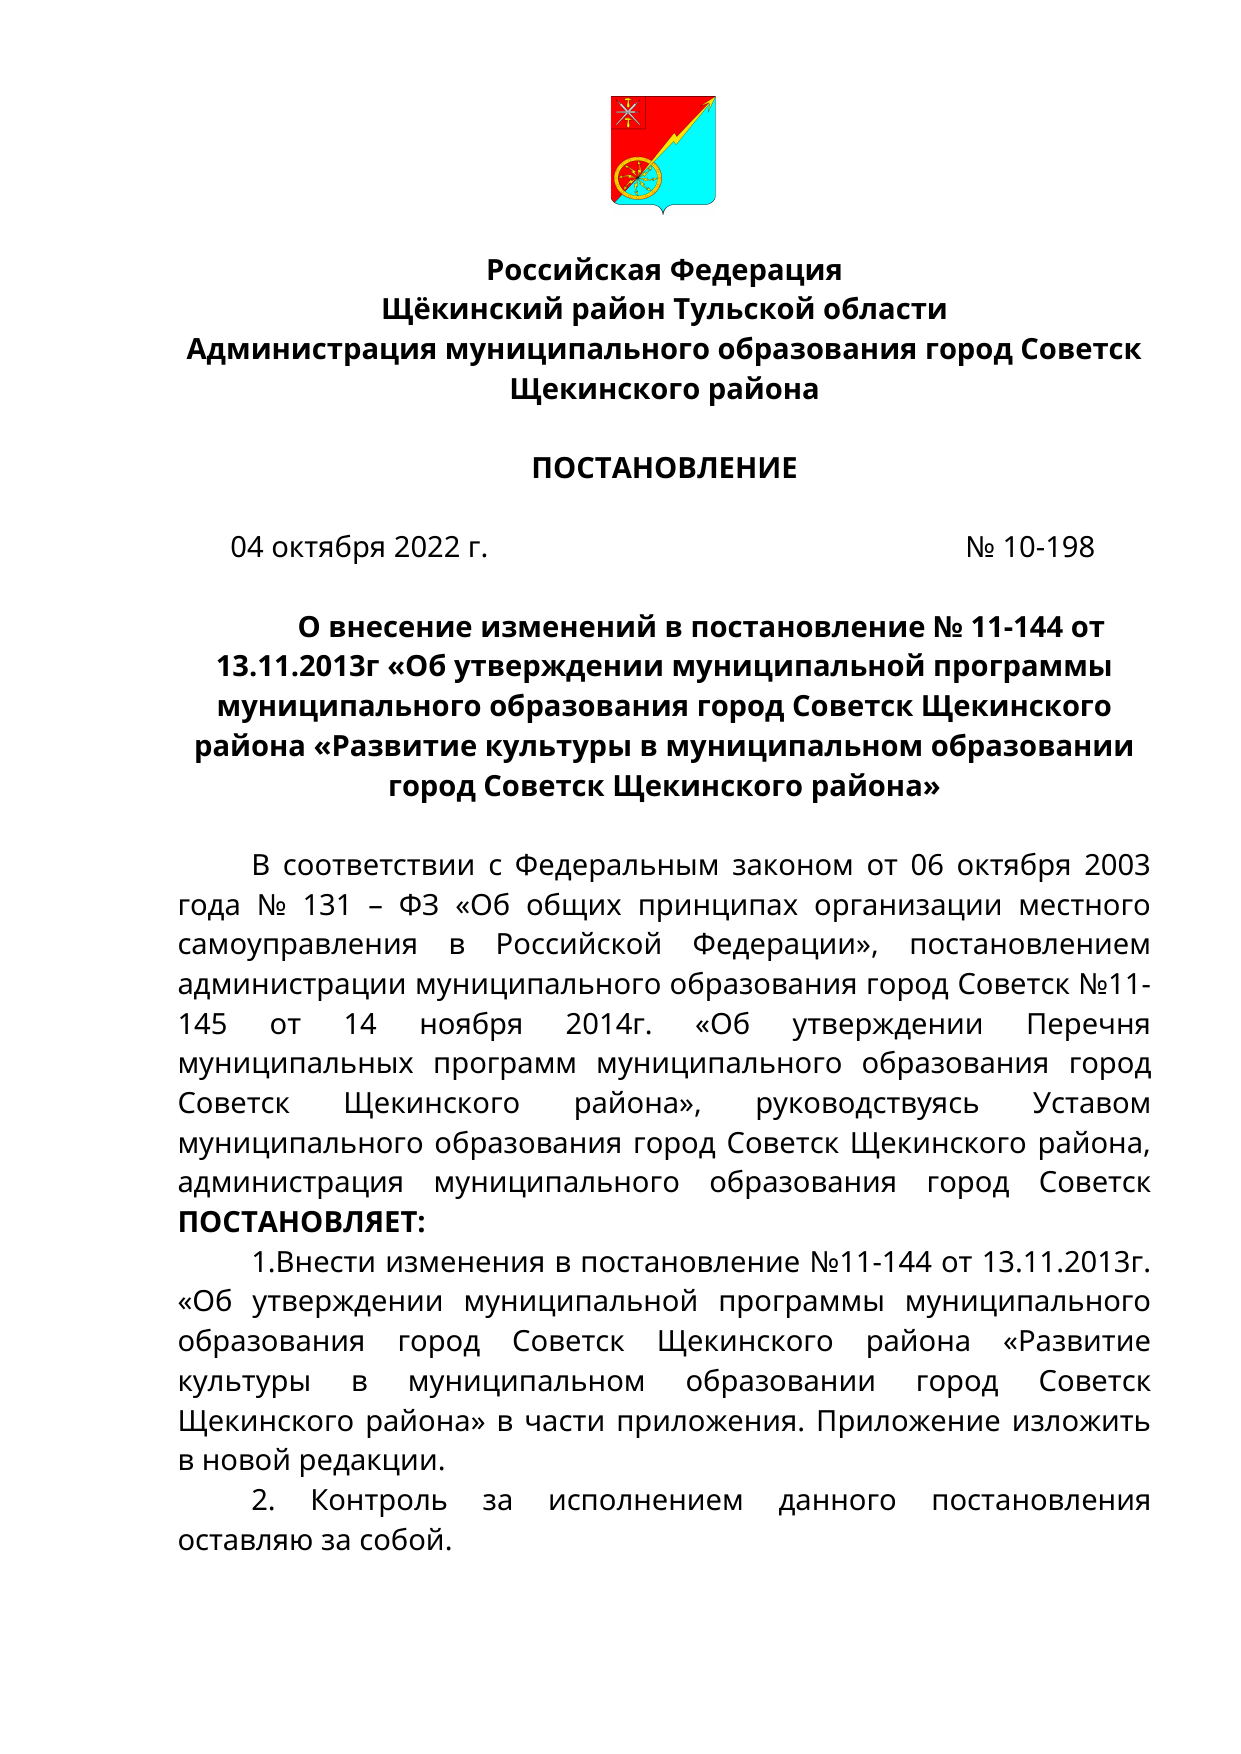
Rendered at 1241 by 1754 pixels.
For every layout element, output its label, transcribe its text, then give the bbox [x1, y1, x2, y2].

text В соответствии c Федеральным законом от 06 октября 2003 года № 131 – ФЗ «Об общих принципах организации местного самоуправления в Российской Федерации», постановлением администрации муниципального образования город Советск №11-145 от 14 ноября 2014г. «Об утверждении Перечня муниципальных программ муниципального образования город Советск Щекинского района», руководствуясь Уставом муниципального образования город Советск Щекинского района, администрация муниципального образования город Советск ПОСТАНОВЛЯЕТ: [177, 844, 1152, 1241]
text 04 октября 2022 г. № 10-198 [177, 527, 1152, 566]
text 2. Контроль за исполнением данного постановления оставляю за собой. [177, 1479, 1152, 1558]
text Администрация муниципального образования город Советск [177, 328, 1152, 368]
text О внесение изменений в постановление № 11-144 от 13.11.2013г «Об утверждении муниципальной программы муниципального образования город Советск Щекинского района «Развитие культуры в муниципальном образовании город Советск Щекинского района» [177, 606, 1152, 804]
text Щекинского района [177, 368, 1152, 408]
text 1.Внести изменения в постановление №11-144 от 13.11.2013г. «Об утверждении муниципальной программы муниципального образования город Советск Щекинского района «Развитие культуры в муниципальном образовании город Советск Щекинского района» в части приложения. Приложение изложить в новой редакции. [177, 1241, 1152, 1479]
picture [611, 96, 716, 215]
text Щёкинский район Тульской области [177, 288, 1152, 328]
text Российская Федерация [177, 249, 1152, 288]
text ПОСТАНОВЛЕНИЕ [177, 447, 1152, 487]
